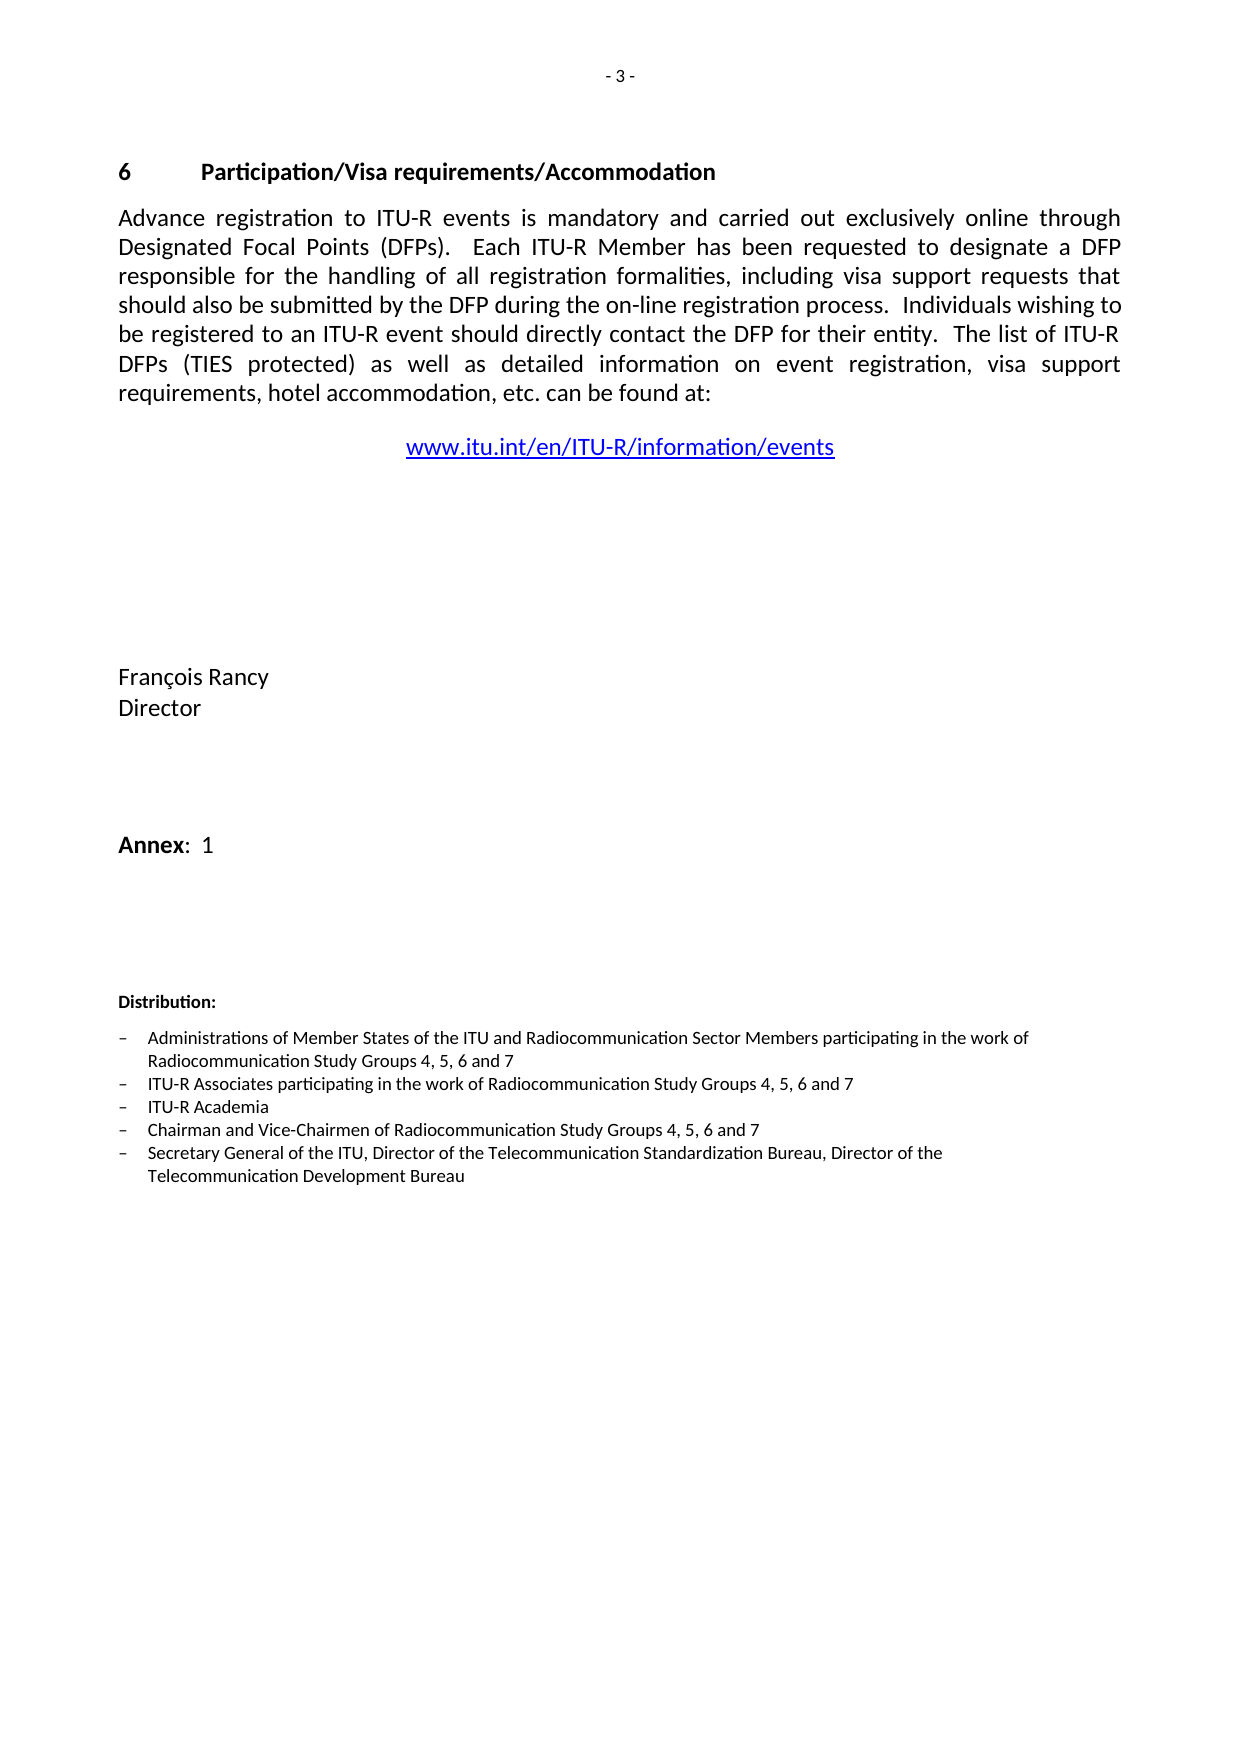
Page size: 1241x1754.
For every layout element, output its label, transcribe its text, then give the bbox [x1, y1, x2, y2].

text Director [118, 692, 1122, 722]
text François Rancy [118, 661, 1122, 692]
text – Chairman and Vice-Chairmen of Radiocommunication Study Groups 4, 5, 6 and 7 [118, 1118, 1122, 1141]
text Advance registration to ITU-R events is mandatory and carried out exclusively online through Designated Focal Points (DFPs). Each ITU-R Member has been requested to designate a DFP responsible for the handling of all registration formalities, including visa support requests that should also be submitted by the DFP during the on-line registration process. Individuals wishing to be registered to an ITU-R event should directly contact the DFP for their entity. The list of ITU-R DFPs (TIES protected) as well as detailed information on event registration, visa support requirements, hotel accommodation, etc. can be found at: [118, 291, 1122, 407]
text – ITU-R Academia [118, 1095, 1122, 1118]
text – Administrations of Member States of the ITU and Radiocommunication Sector Members participating in the work of Radiocommunication Study Groups 4, 5, 6 and 7 [118, 1026, 1122, 1072]
text Annex: 1 [118, 831, 1122, 860]
subtitle 6 Participation/Visa requirements/Accommodation [118, 156, 1093, 186]
text www.itu.int/en/ITU-R/information/events [118, 432, 1122, 461]
text Distribution: [118, 985, 1122, 1014]
text – Secretary General of the ITU, Director of the Telecommunication Standardization Bureau, Director of the Telecommunication Development Bureau [118, 1141, 1122, 1187]
text Advance registration to ITU-R events is mandatory and carried out exclusively online through Designated Focal Points (DFPs). Each ITU-R Member has been requested to designate a DFP responsible for the handling of all registration formalities, including visa support requests that should also be submitted by the DFP during the on-line registration process. Individuals wishing to be registered to an ITU-R event should directly contact the DFP for their entity. The list of ITU-R DFPs (TIES protected) as well as detailed information on event registration, visa support requirements, hotel accommodation, etc. can be found at: [118, 203, 1122, 260]
text – ITU-R Associates participating in the work of Radiocommunication Study Groups 4, 5, 6 and 7 [118, 1072, 1122, 1095]
